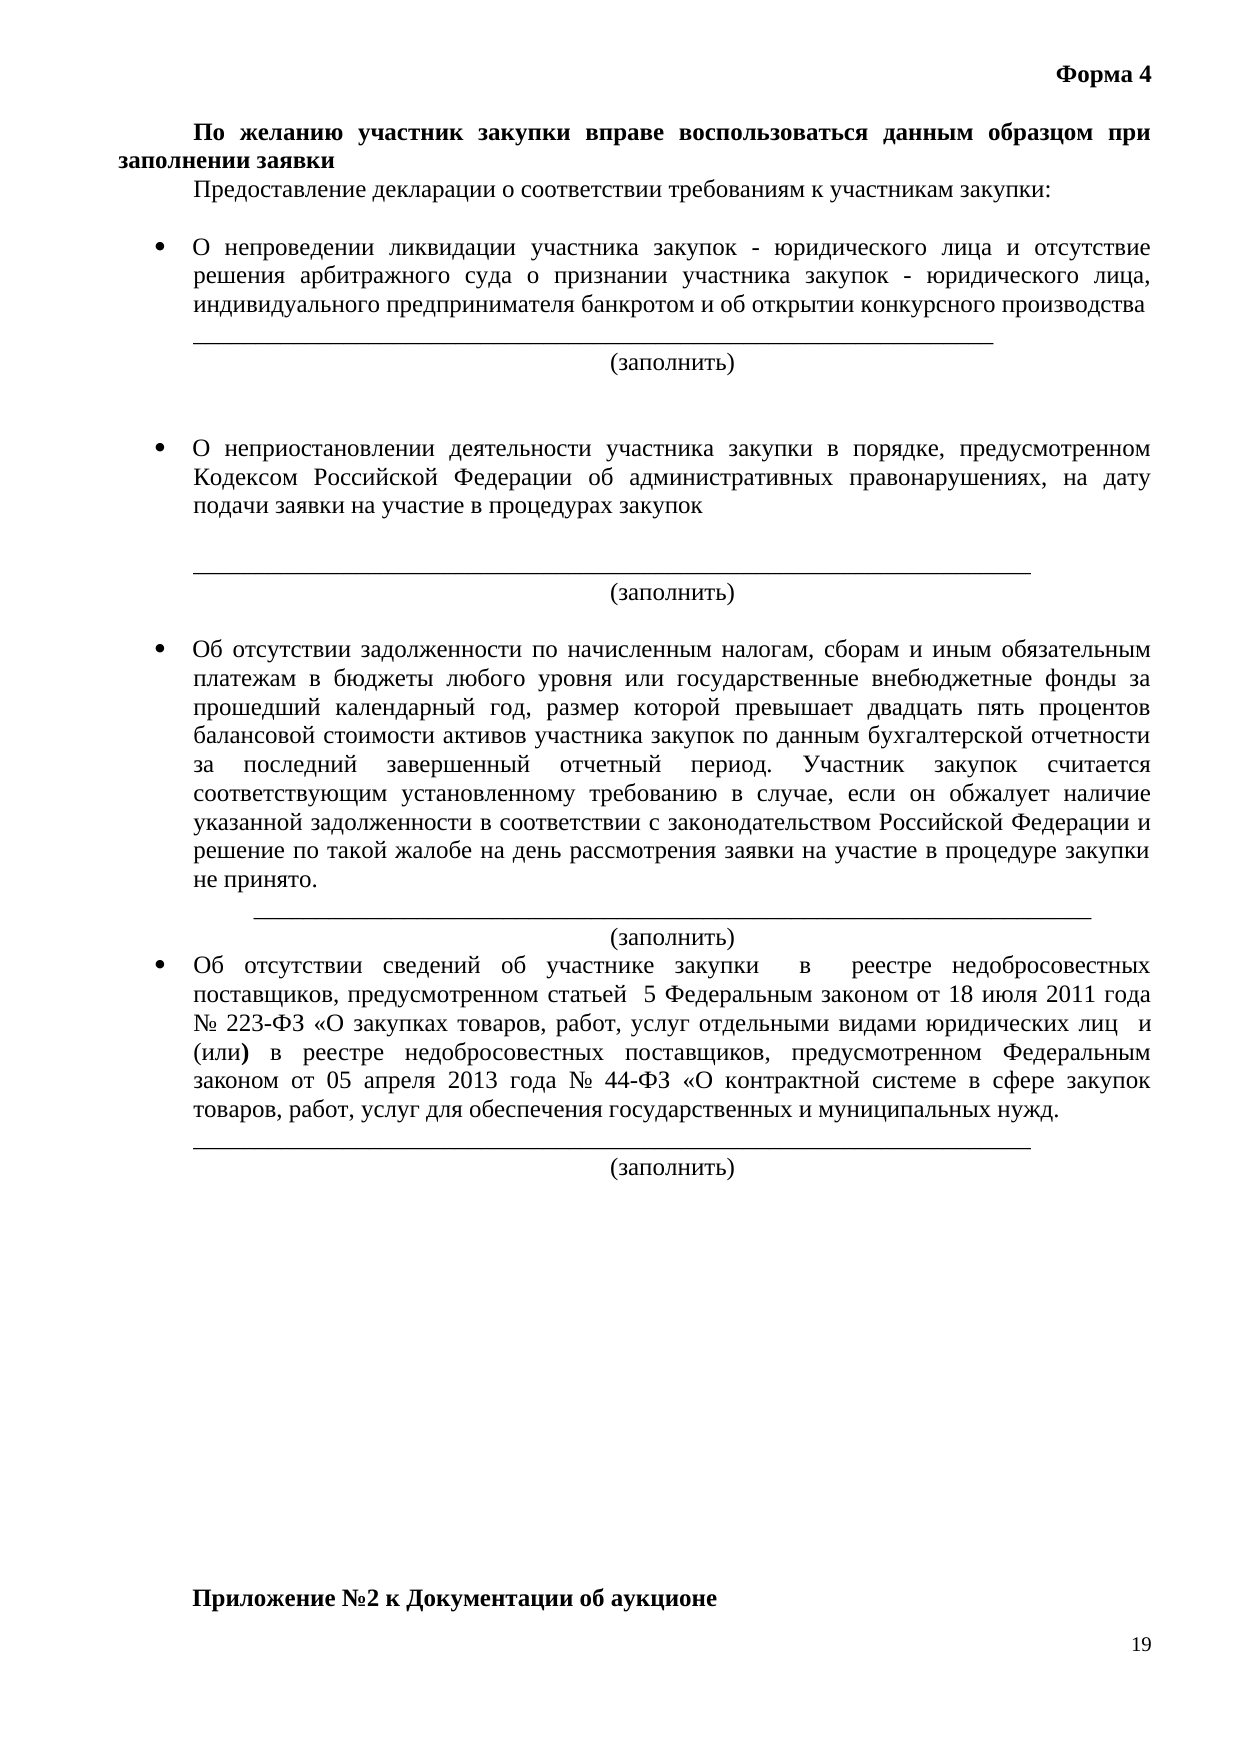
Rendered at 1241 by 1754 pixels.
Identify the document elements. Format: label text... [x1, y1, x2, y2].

text ___________________________________________________________________ [193, 893, 1152, 922]
text (заполнить) [118, 577, 1152, 605]
text ___________________________________________________________________ [118, 548, 1152, 577]
text По желанию участник закупки вправе воспользоваться данным образцом при заполнении заявки [118, 117, 1152, 174]
text (заполнить) [193, 922, 1152, 950]
text Предоставление декларации о соответствии требованиям к участникам закупки: [118, 174, 1152, 203]
text ________________________________________________________________ [193, 318, 1152, 347]
list О неприостановлении деятельности участника закупки в порядке, предусмотренном Кодексом Российской Федерации об административных правонарушениях, на дату подачи заявки на участие в процедурах закупок [156, 433, 1152, 519]
text (заполнить) [193, 347, 1152, 375]
text Приложение №2 к Документации об аукционе [118, 1583, 1152, 1612]
text (заполнить) [193, 1152, 1152, 1180]
list Об отсутствии задолженности по начисленным налогам, сборам и иным обязательным платежам в бюджеты любого уровня или государственные внебюджетные фонды за прошедший календарный год, размер которой превышает двадцать пять процентов балансовой стоимости активов участника закупок по данным бухгалтерской отчетности за последний завершенный отчетный период. Участник закупок считается соответствующим установленному требованию в случае, если он обжалует наличие указанной задолженности в соответствии с законодательством Российской Федерации и решение по такой жалобе на день рассмотрения заявки на участие в процедуре закупки не принято. [156, 634, 1152, 893]
text Форма 4 [118, 59, 1152, 88]
list О непроведении ликвидации участника закупок - юридического лица и отсутствие решения арбитражного суда о признании участника закупок - юридического лица, индивидуального предпринимателя банкротом и об открытии конкурсного производства [156, 232, 1152, 318]
text ___________________________________________________________________ [193, 1123, 1152, 1152]
list Об отсутствии сведений об участнике закупки в реестре недобросовестных поставщиков, предусмотренном статьей 5 Федеральным законом от 18 июля 2011 года № 223-ФЗ «О закупках товаров, работ, услуг отдельными видами юридических лиц и (или) в реестре недобросовестных поставщиков, предусмотренном Федеральным законом от 05 апреля 2013 года № 44-ФЗ «О контрактной системе в сфере закупок товаров, работ, услуг для обеспечения государственных и муниципальных нужд. [156, 950, 1152, 1123]
